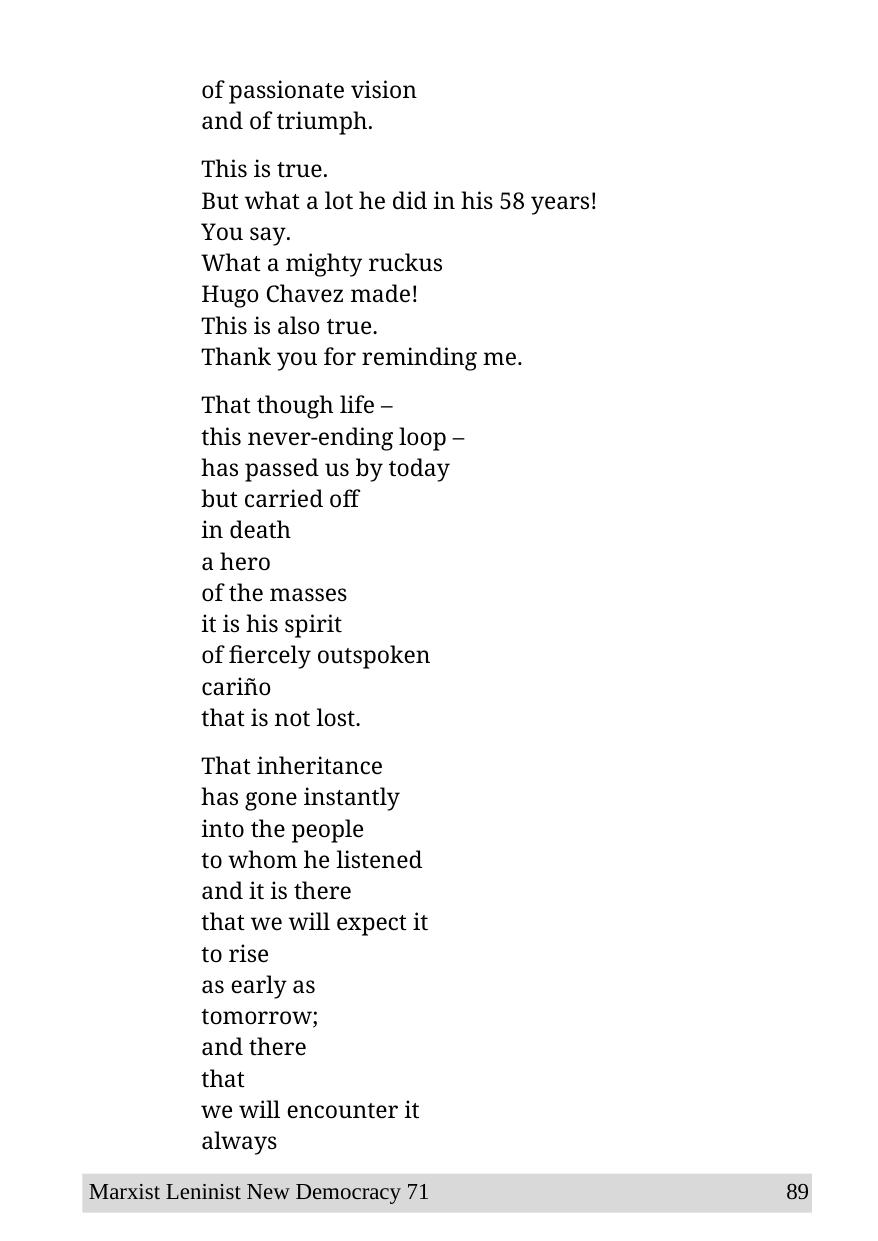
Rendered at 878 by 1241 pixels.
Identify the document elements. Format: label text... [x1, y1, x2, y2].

text in death [201, 514, 800, 546]
text into the people [201, 813, 800, 844]
text of fiercely outspoken [201, 639, 800, 671]
text to whom he listened [201, 844, 800, 875]
text has gone instantly [201, 781, 800, 813]
text that [201, 1063, 800, 1094]
text cariño [201, 671, 800, 702]
text You say. [201, 216, 800, 247]
text we will encounter it [201, 1094, 800, 1125]
text and it is there [201, 875, 800, 906]
text has passed us by today [201, 452, 800, 483]
text Hugo Chavez made! [201, 278, 800, 310]
text But what a lot he did in his 58 years! [201, 185, 800, 216]
text What a mighty ruckus [201, 247, 800, 278]
text Thank you for reminding me. [201, 341, 800, 372]
text of passionate vision [201, 74, 800, 105]
text tomorrow; [201, 1000, 800, 1031]
text of the masses [201, 577, 800, 608]
text This is true. [201, 153, 800, 185]
text that we will expect it [201, 906, 800, 938]
text That though life – [201, 389, 800, 421]
text always [201, 1125, 800, 1156]
text and there [201, 1031, 800, 1063]
text it is his spirit [201, 608, 800, 639]
text but carried off [201, 483, 800, 514]
text This is also true. [201, 310, 800, 341]
text That inheritance [201, 750, 800, 781]
text this never-ending loop – [201, 421, 800, 452]
text a hero [201, 546, 800, 577]
text to rise [201, 938, 800, 969]
text that is not lost. [201, 702, 800, 733]
text as early as [201, 969, 800, 1000]
text and of triumph. [201, 105, 800, 136]
